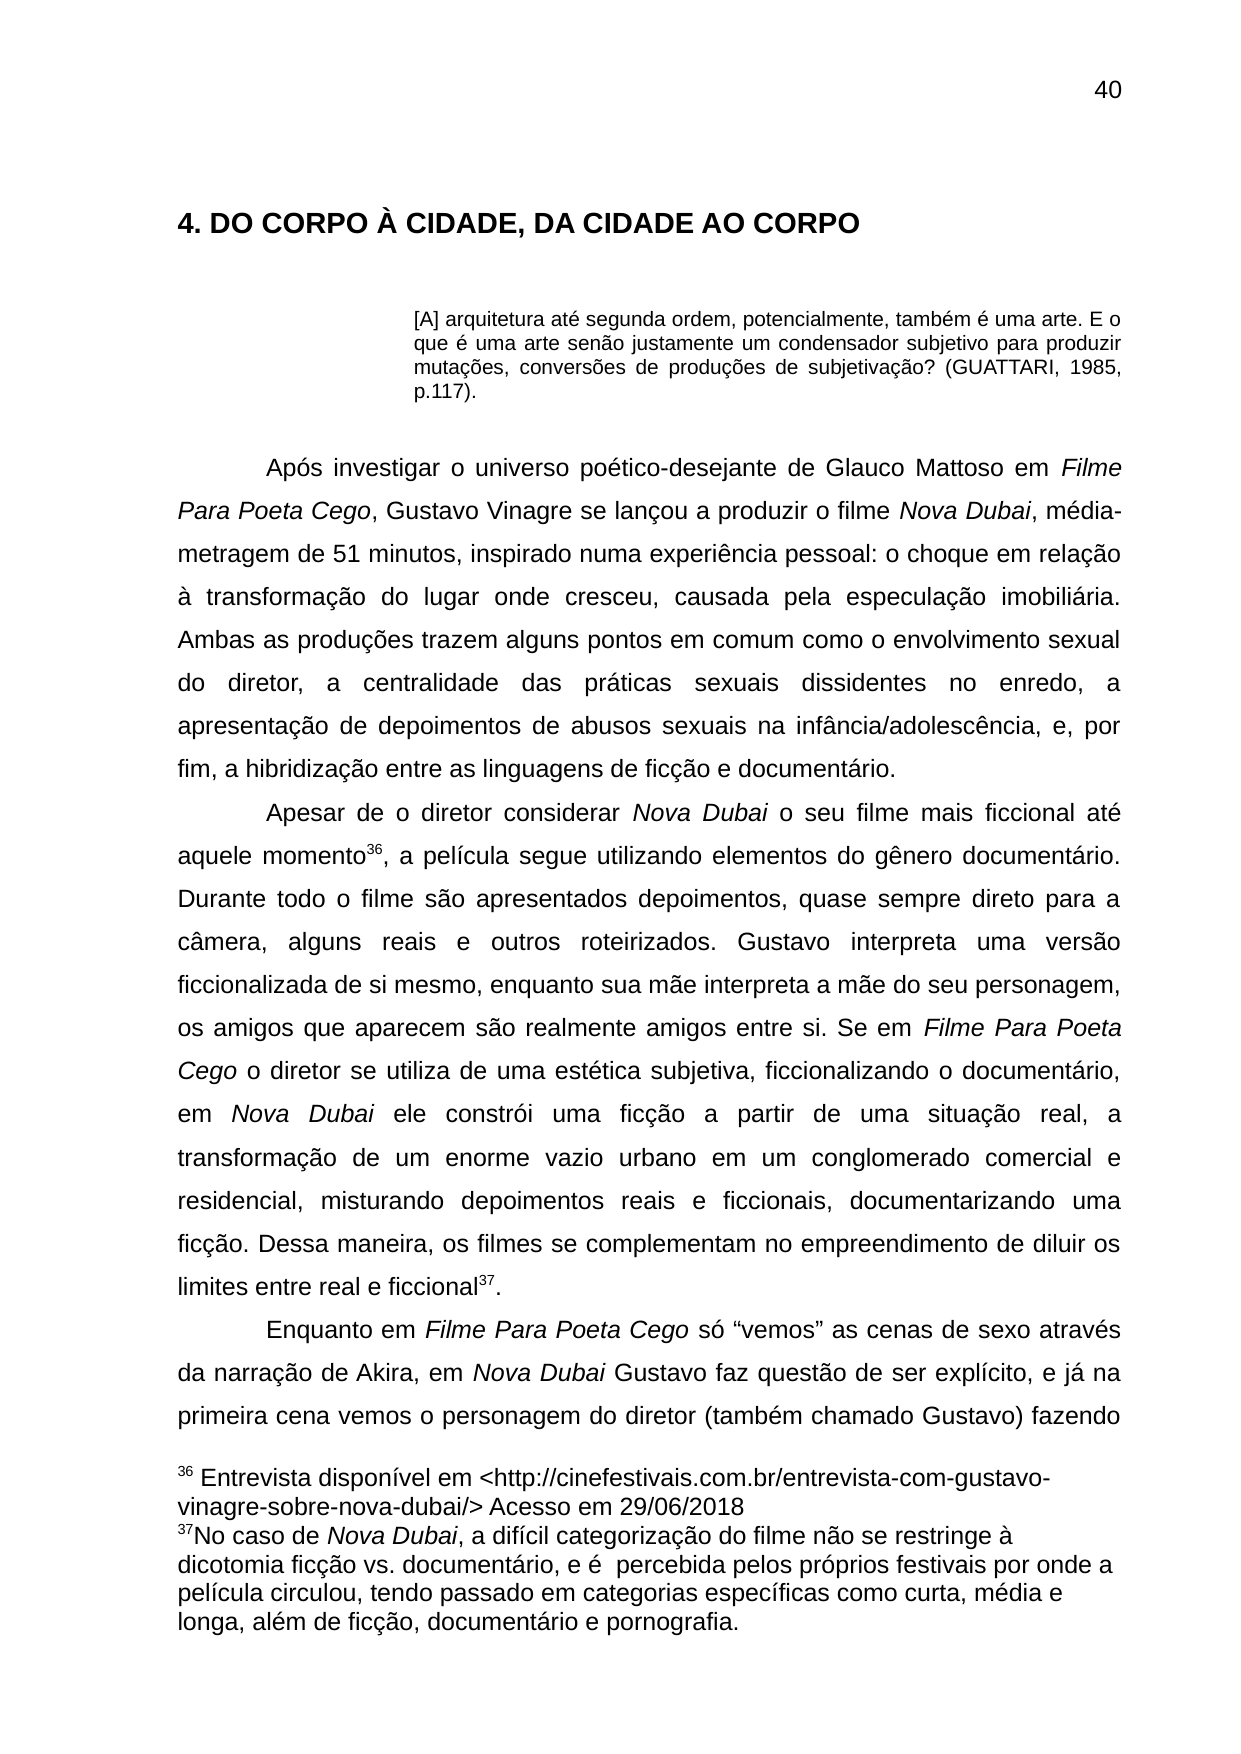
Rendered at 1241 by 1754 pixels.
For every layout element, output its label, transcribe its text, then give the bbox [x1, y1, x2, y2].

text Após investigar o universo poético-desejante de Glauco Mattoso em Filme Para Poeta Cego, Gustavo Vinagre se lançou a produzir o filme Nova Dubai, média-metragem de 51 minutos, inspirado numa experiência pessoal: o choque em relação à transformação do lugar onde cresceu, causada pela especulação imobiliária. Ambas as produções trazem alguns pontos em comum como o envolvimento sexual do diretor, a centralidade das práticas sexuais dissidentes no enredo, a apresentação de depoimentos de abusos sexuais na infância/adolescência, e, por fim, a hibridização entre as linguagens de ficção e documentário. [177, 452, 1122, 783]
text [177, 1315, 1122, 1430]
subtitle 4. DO CORPO À CIDADE, DA CIDADE AO CORPO [177, 206, 1122, 240]
text [A] arquitetura até segunda ordem, potencialmente, também é uma arte. E o que é uma arte senão justamente um condensador subjetivo para produzir mutações, conversões de produções de subjetivação? (GUATTARI, 1985, p.117). [413, 307, 1122, 402]
text Apesar de o diretor considerar Nova Dubai o seu filme mais ficcional até aquele momento, a película segue utilizando elementos do gênero documentário. Durante todo o filme são apresentados depoimentos, quase sempre direto para a câmera, alguns reais e outros roteirizados. Gustavo interpreta uma versão ficcionalizada de si mesmo, enquanto sua mãe interpreta a mãe do seu personagem, os amigos que aparecem são realmente amigos entre si. Se em Filme Para Poeta Cego o diretor se utiliza de uma estética subjetiva, ficcionalizando o documentário, em Nova Dubai ele constrói uma ficção a partir de uma situação real, a transformação de um enorme vazio urbano em um conglomerado comercial e residencial, misturando depoimentos reais e ficcionais, documentarizando uma ficção. Dessa maneira, os filmes se complementam no empreendimento de diluir os limites entre real e ficcional. [177, 797, 1122, 1301]
